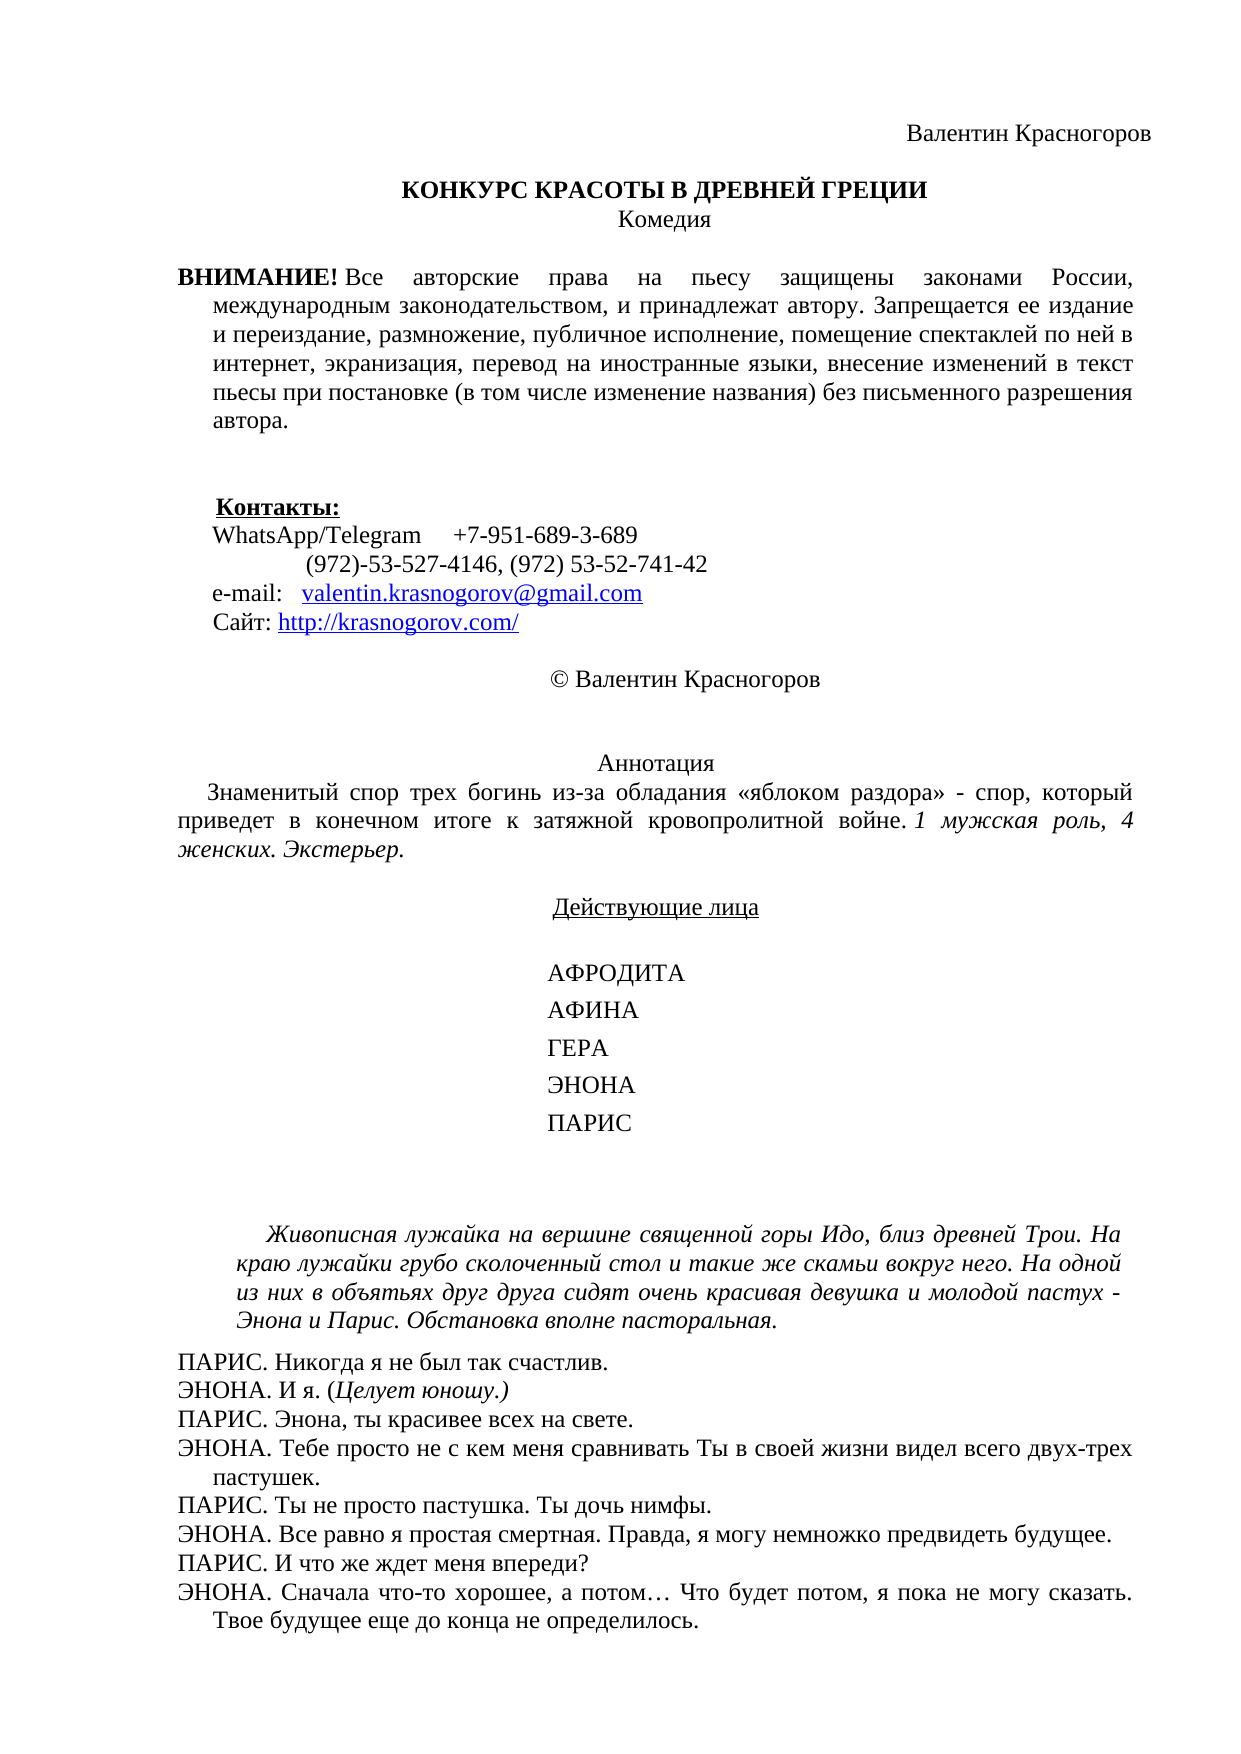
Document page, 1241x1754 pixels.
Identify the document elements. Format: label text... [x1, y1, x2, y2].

text Действующие лица [177, 892, 1134, 920]
text ЭНОНА. Сначала что-то хорошее, а потом… Что будет потом, я пока не могу сказать. Твое будущее еще до конца не определилось. [177, 1577, 1134, 1634]
text © Валентин Красногоров [196, 664, 1133, 693]
text Аннотация [177, 748, 1134, 777]
text ПАРИС. Никогда я не был так счастлив. [177, 1347, 1134, 1375]
text ЭНОНА. Тебе просто не с кем меня сравнивать Ты в своей жизни видел всего двух-трех пастушек. [177, 1433, 1134, 1490]
text WhatsApp/Telegram +7-951-689-3-689 [212, 521, 1134, 549]
text ЭНОНА [502, 1062, 1152, 1099]
text АФРОДИТА [502, 949, 1152, 987]
text ПАРИС. И что же ждет меня впереди? [177, 1548, 1134, 1577]
text ПАРИС [502, 1099, 1152, 1137]
text ВНИМАНИЕ! Все авторские права на пьесу защищены законами России, международным законодательством, и принадлежат автору. Запрещается ее издание и переиздание, размножение, публичное исполнение, помещение спектаклей по ней в интернет, экранизация, перевод на иностранные языки, внесение изменений в текст пьесы при постановке (в том числе изменение названия) без письменного разрешения автора. [177, 262, 1134, 434]
text (972)-53-527-4146, (972) 53-52-741-42 [212, 549, 1134, 578]
text Контакты: [216, 492, 1134, 521]
text ГЕРА [502, 1024, 1152, 1062]
text ЭНОНА. Все равно я простая смертная. Правда, я могу немножко предвидеть будущее. [177, 1519, 1134, 1548]
text КОНКУРС КРАСОТЫ В ДРЕВНЕЙ ГРЕЦИИ [177, 176, 1152, 204]
text ПАРИС. Ты не просто пастушка. Ты дочь нимфы. [177, 1490, 1134, 1519]
text ПАРИС. Энона, ты красивее всех на свете. [177, 1404, 1134, 1433]
text Знаменитый спор трех богинь из-за обладания «яблоком раздора» - спор, который приведет в конечном итоге к затяжной кровопролитной войне. 1 мужская роль, 4 женских. Экстерьер. [177, 777, 1134, 863]
text e-mail: valentin.krasnogorov@gmail.com [196, 578, 1134, 607]
text АФИНА [502, 987, 1152, 1024]
text ЭНОНА. И я. (Целует юношу.) [177, 1375, 1134, 1404]
text Cайт: http://krasnogorov.com/ [177, 607, 1133, 636]
text Живописная лужайка на вершине священной горы Идо, близ древней Трои. На краю лужайки грубо сколоченный стол и такие же скамьи вокруг него. На одной из них в объятьях друг друга сидят очень красивая девушка и молодой пастух - Энона и Парис. Обстановка вполне пасторальная. [236, 1219, 1122, 1334]
text Комедия [177, 204, 1152, 233]
text Валентин Красногоров [177, 118, 1152, 147]
